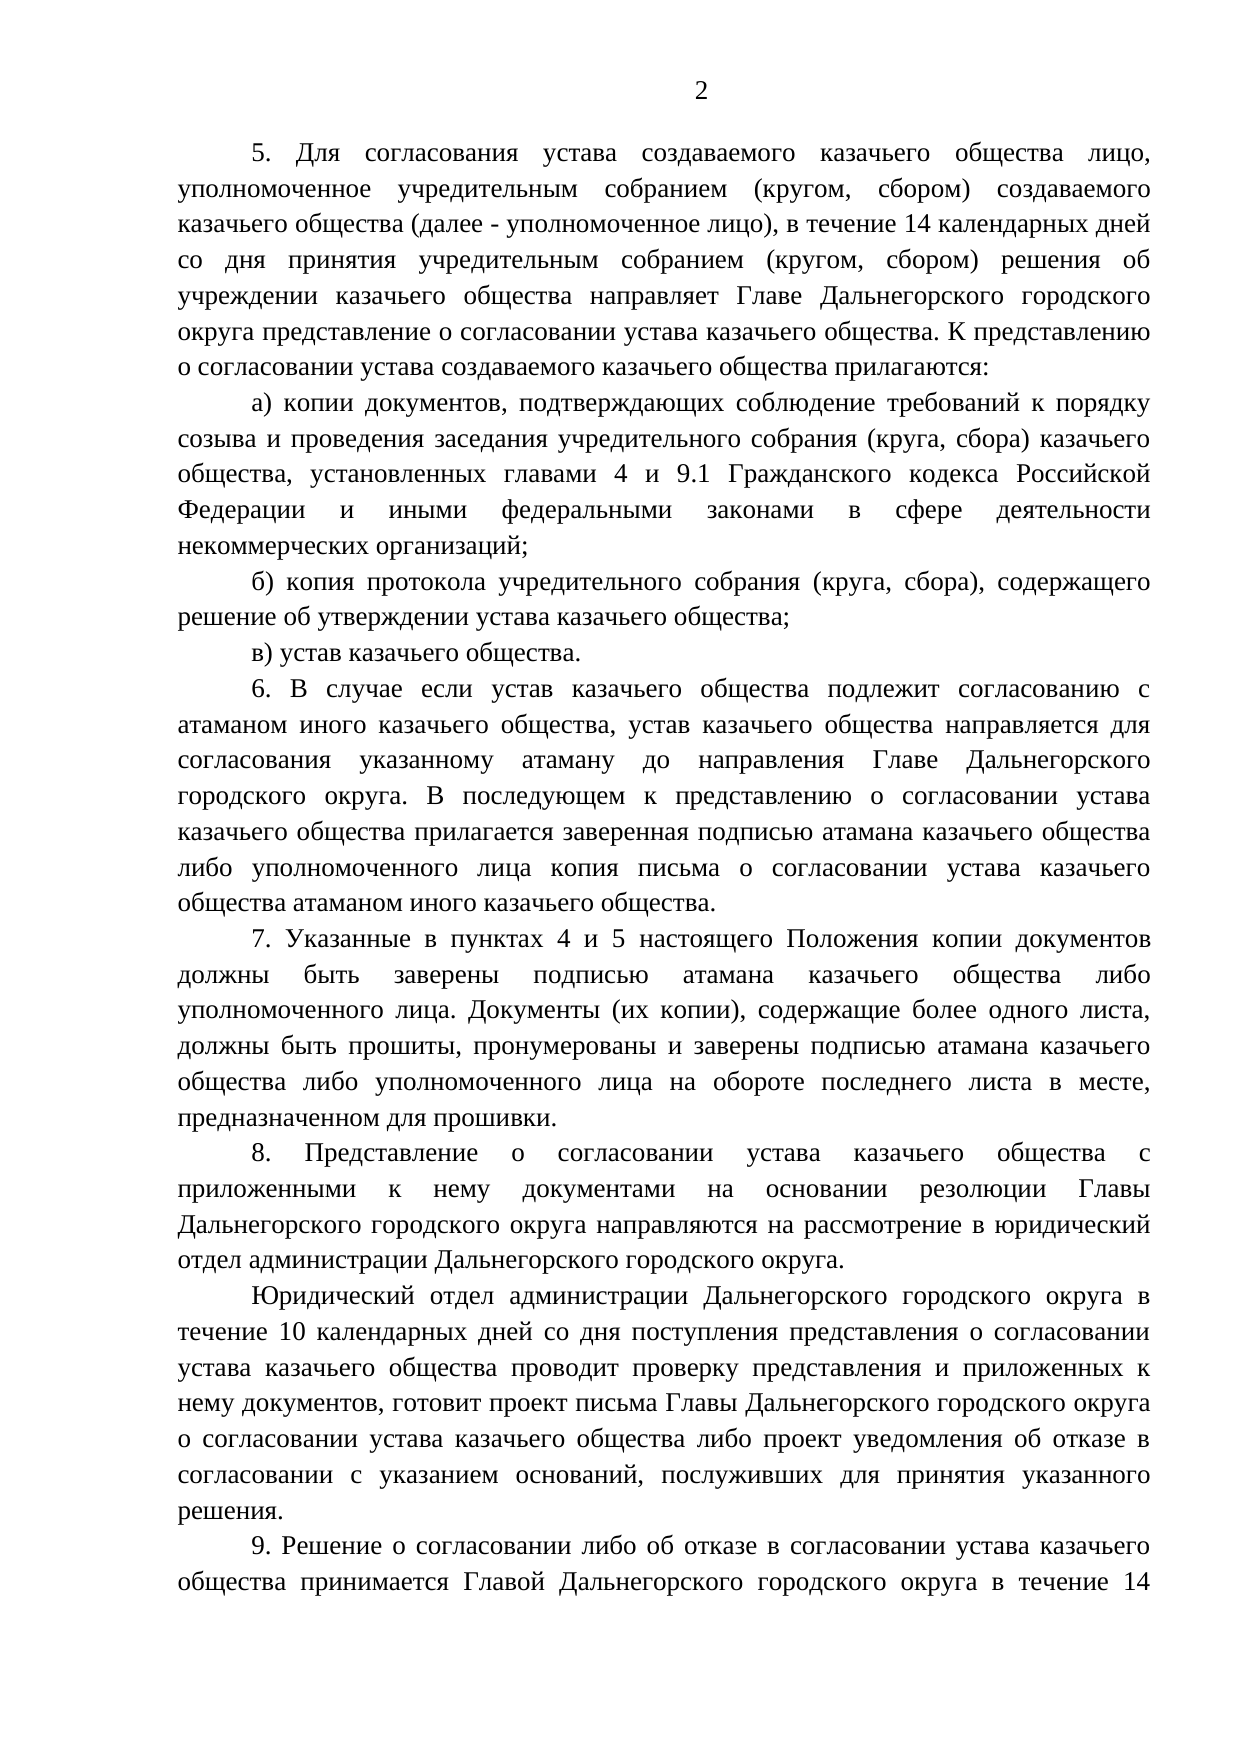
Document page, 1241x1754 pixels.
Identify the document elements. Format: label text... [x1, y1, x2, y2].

text в) устав казачьего общества. [177, 636, 1152, 667]
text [177, 1529, 1152, 1596]
text 8. Представление о согласовании устава казачьего общества с приложенными к нему документами на основании резолюции Главы Дальнегорского городского округа направляются на рассмотрение в юридический отдел администрации Дальнегорского городского округа. [177, 1136, 1152, 1275]
text 7. Указанные в пунктах 4 и 5 настоящего Положения копии документов должны быть заверены подписью атамана казачьего общества либо уполномоченного лица. Документы (их копии), содержащие более одного листа, должны быть прошиты, пронумерованы и заверены подписью атамана казачьего общества либо уполномоченного лица на обороте последнего листа в месте, предназначенном для прошивки. [177, 922, 1152, 1132]
text б) копия протокола учредительного собрания (круга, сбора), содержащего решение об утверждении устава казачьего общества; [177, 565, 1152, 632]
text 5. Для согласования устава создаваемого казачьего общества лицо, уполномоченное учредительным собранием (кругом, сбором) создаваемого казачьего общества (далее - уполномоченное лицо), в течение 14 календарных дней со дня принятия учредительным собранием (кругом, сбором) решения об учреждении казачьего общества направляет Главе Дальнегорского городского округа представление о согласовании устава казачьего общества. К представлению о согласовании устава создаваемого казачьего общества прилагаются: [177, 136, 1152, 382]
text а) копии документов, подтверждающих соблюдение требований к порядку созыва и проведения заседания учредительного собрания (круга, сбора) казачьего общества, установленных главами 4 и 9.1 Гражданского кодекса Российской Федерации и иными федеральными законами в сфере деятельности некоммерческих организаций; [177, 386, 1152, 560]
text Юридический отдел администрации Дальнегорского городского округа в течение 10 календарных дней со дня поступления представления о согласовании устава казачьего общества проводит проверку представления и приложенных к нему документов, готовит проект письма Главы Дальнегорского городского округа о согласовании устава казачьего общества либо проект уведомления об отказе в согласовании с указанием оснований, послуживших для принятия указанного решения. [177, 1279, 1152, 1525]
text 6. В случае если устав казачьего общества подлежит согласованию с атаманом иного казачьего общества, устав казачьего общества направляется для согласования указанному атаману до направления Главе Дальнегорского городского округа. В последующем к представлению о согласовании устава казачьего общества прилагается заверенная подписью атамана казачьего общества либо уполномоченного лица копия письма о согласовании устава казачьего общества атаманом иного казачьего общества. [177, 672, 1152, 917]
